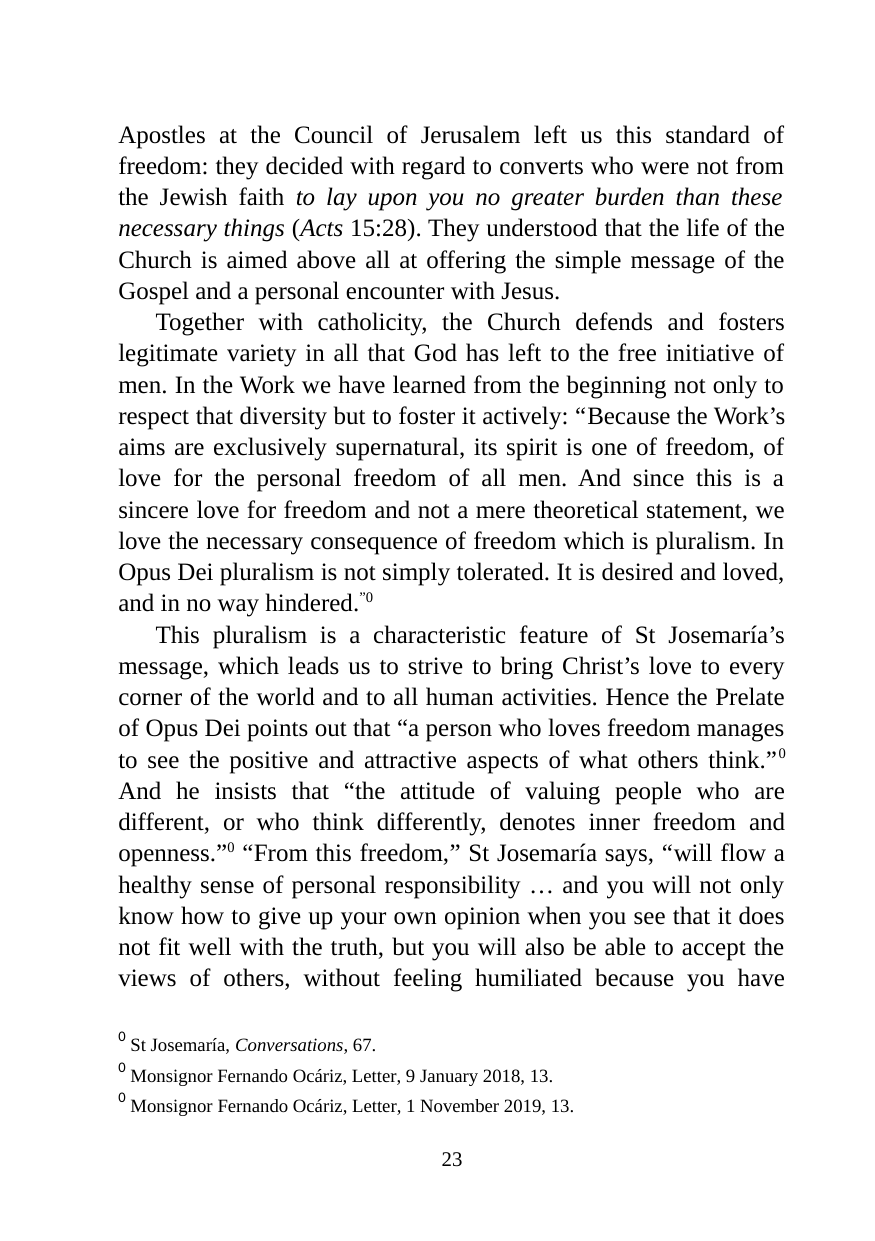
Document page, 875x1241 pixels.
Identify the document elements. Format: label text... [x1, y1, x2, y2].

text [118, 618, 785, 993]
text Together with catholicity, the Church defends and fosters legitimate variety in all that God has left to the free initiative of men. In the Work we have learned from the beginning not only to respect that diversity but to foster it actively: “Because the Work’s aims are exclusively supernatural, its spirit is one of freedom, of love for the personal freedom of all men. And since this is a sincere love for freedom and not a mere theoretical statement, we love the necessary consequence of freedom which is pluralism. In Opus Dei pluralism is not simply tolerated. It is desired and loved, and in no way hindered.” [118, 306, 785, 618]
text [118, 118, 785, 306]
